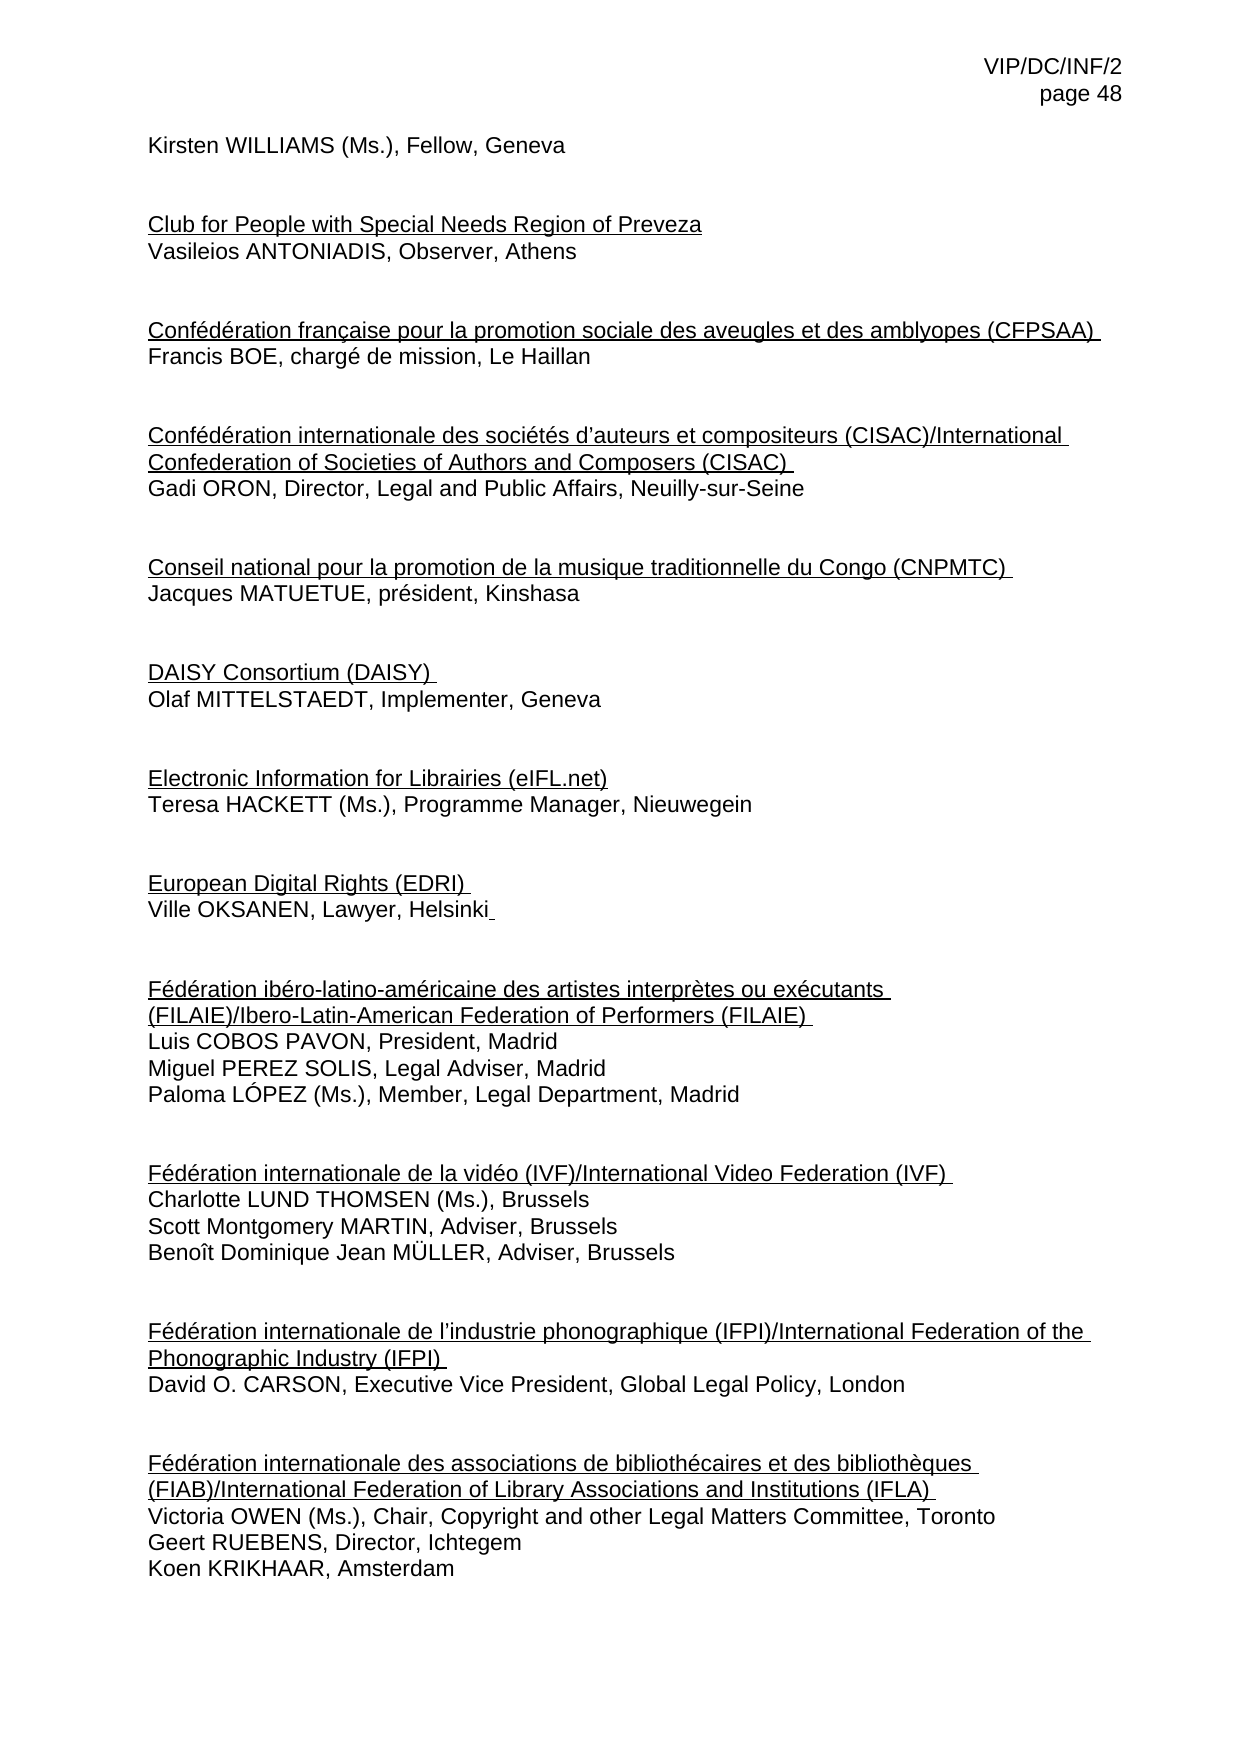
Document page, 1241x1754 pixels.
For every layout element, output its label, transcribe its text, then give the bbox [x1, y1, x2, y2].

text Kirsten WILLIAMS (Ms.), Fellow, Geneva [148, 132, 1122, 158]
text Paloma LÓPEZ (Ms.), Member, Legal Department, Madrid [148, 1081, 1122, 1107]
text Miguel PEREZ SOLIS, Legal Adviser, Madrid [148, 1054, 1122, 1081]
text David O. CARSON, Executive Vice President, Global Legal Policy, London [148, 1371, 1122, 1397]
text European Digital Rights (EDRI) [148, 870, 1122, 896]
text DAISY Consortium (DAISY) [148, 659, 1122, 686]
text Geert RUEBENS, Director, Ichtegem [148, 1529, 1122, 1555]
text Fédération ibéro-latino-américaine des artistes interprètes ou exécutants (FILAIE)/Ibero-Latin-American Federation of Performers (FILAIE) [148, 976, 1122, 1028]
text Benoît Dominique Jean MÜLLER, Adviser, Brussels [148, 1239, 1122, 1265]
text Club for People with Special Needs Region of Preveza [148, 211, 1122, 238]
text Jacques MATUETUE, président, Kinshasa [148, 580, 1122, 607]
text Confédération internationale des sociétés d’auteurs et compositeurs (CISAC)/International Confederation of Societies of Authors and Composers (CISAC) [148, 422, 1122, 475]
text Francis BOE, chargé de mission, Le Haillan [148, 343, 1122, 369]
text Vasileios ANTONIADIS, Observer, Athens [148, 238, 1122, 264]
text Fédération internationale de l’industrie phonographique (IFPI)/International Federation of the Phonographic Industry (IFPI) [148, 1318, 1122, 1371]
text Electronic Information for Librairies (eIFL.net) [148, 765, 1122, 791]
text Victoria OWEN (Ms.), Chair, Copyright and other Legal Matters Committee, Toronto [148, 1503, 1122, 1529]
text Fédération internationale de la vidéo (IVF)/International Video Federation (IVF) [148, 1160, 1122, 1186]
text Olaf MITTELSTAEDT, Implementer, Geneva [148, 686, 1122, 712]
text Teresa HACKETT (Ms.), Programme Manager, Nieuwegein [148, 791, 1122, 817]
text Koen KRIKHAAR, Amsterdam [148, 1555, 1122, 1582]
text Scott Montgomery MARTIN, Adviser, Brussels [148, 1213, 1122, 1239]
text Gadi ORON, Director, Legal and Public Affairs, Neuilly-sur-Seine [148, 475, 1122, 501]
text Conseil national pour la promotion de la musique traditionnelle du Congo (CNPMTC) [148, 554, 1122, 580]
text Confédération française pour la promotion sociale des aveugles et des amblyopes (CFPSAA) [148, 317, 1122, 343]
text Charlotte LUND THOMSEN (Ms.), Brussels [148, 1186, 1122, 1213]
text Luis COBOS PAVON, President, Madrid [148, 1028, 1122, 1054]
text Ville OKSANEN, Lawyer, Helsinki [148, 896, 1122, 923]
text Fédération internationale des associations de bibliothécaires et des bibliothèques (FIAB)/International Federation of Library Associations and Institutions (IFLA) [148, 1450, 1122, 1503]
